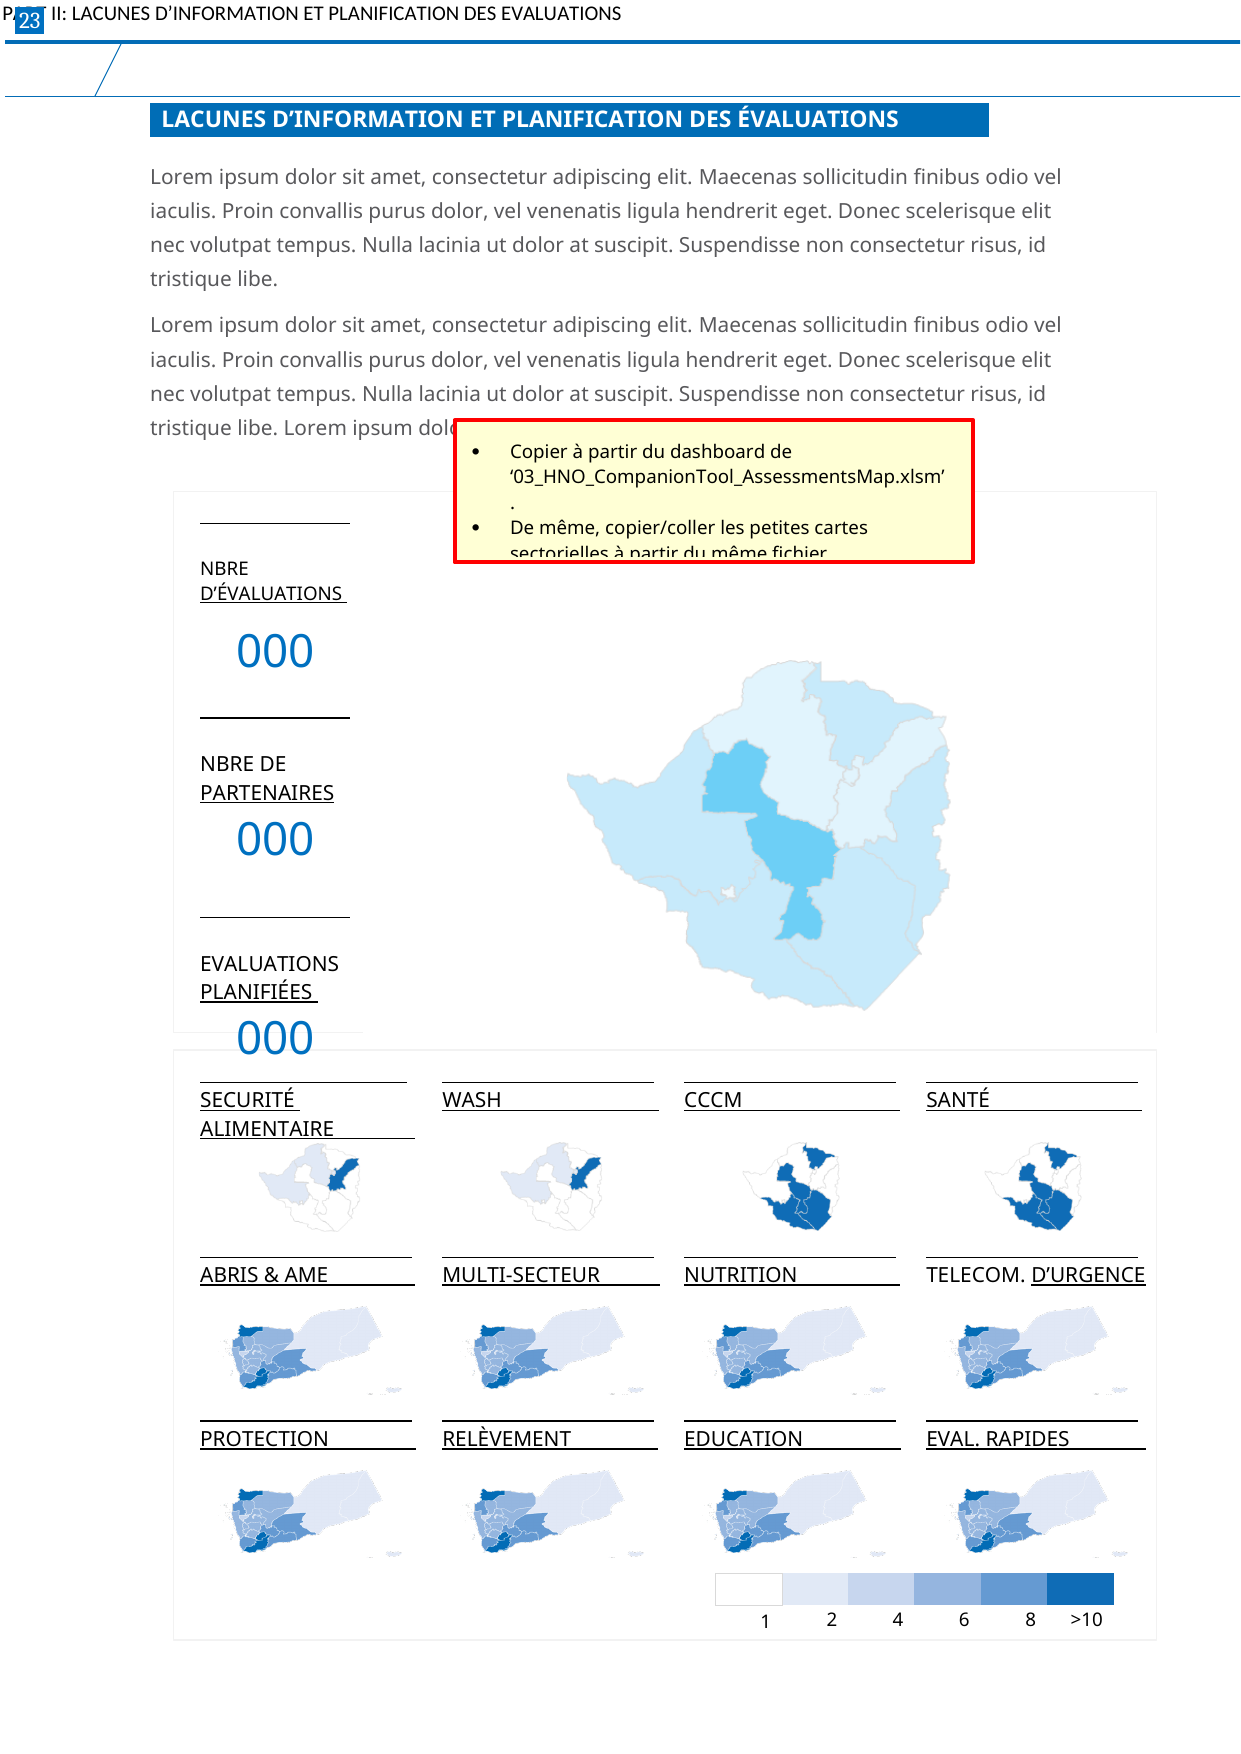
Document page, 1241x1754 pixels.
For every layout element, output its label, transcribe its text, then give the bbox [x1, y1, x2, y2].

picture [258, 1143, 361, 1232]
text Lorem ipsum dolor sit amet, consectetur adipiscing elit. Maecenas sollicitudin finibus odio vel iaculis. Proin convallis purus dolor, vel venenatis ligula hendrerit eget. Donec scelerisque elit nec volutpat tempus. Nulla lacinia ut dolor at suscipit. Suspendisse non consectetur risus, id tristique libe. [150, 162, 1090, 292]
picture [984, 1142, 1087, 1231]
picture [566, 660, 956, 1018]
table_header LACUNES D’INFORMATION ET PLANIFICATION DES ÉVALUATIONS [150, 103, 989, 137]
picture [742, 1142, 845, 1231]
text Lorem ipsum dolor sit amet, consectetur adipiscing elit. Maecenas sollicitudin finibus odio vel iaculis. Proin convallis purus dolor, vel venenatis ligula hendrerit eget. Donec scelerisque elit nec volutpat tempus. Nulla lacinia ut dolor at suscipit. Suspendisse non consectetur risus, id tristique libe. Lorem ipsum dolor sit amet, consectetur adipiscing elit. [150, 311, 1090, 441]
picture [500, 1142, 603, 1231]
